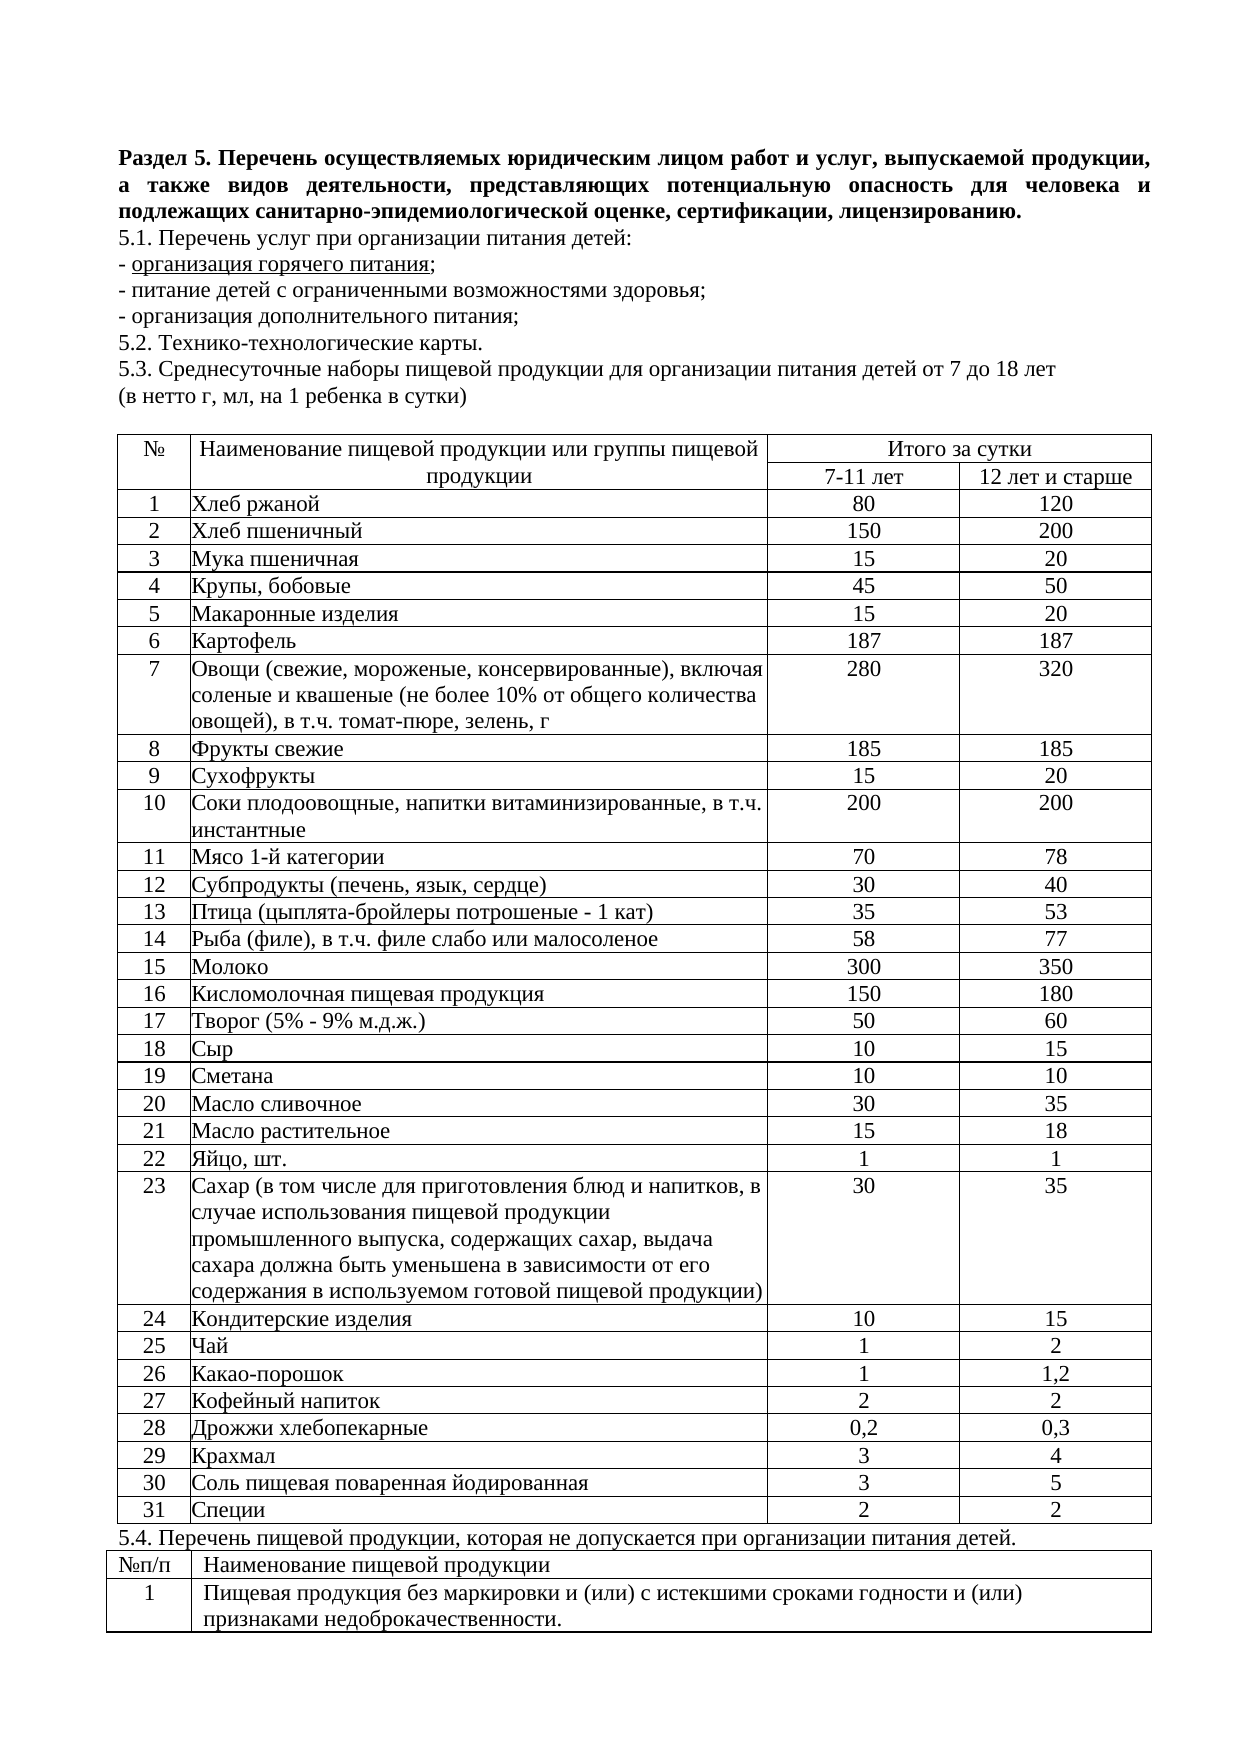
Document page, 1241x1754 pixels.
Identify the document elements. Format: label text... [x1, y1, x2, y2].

table_cell 185 [960, 735, 1151, 761]
table_header Наименование пищевой продукции или группы пищевой продукции [191, 435, 767, 489]
table_cell 280 [768, 655, 959, 734]
table_cell 1 [768, 1145, 959, 1171]
text Раздел 5. Перечень осуществляемых юридическим лицом работ и услуг, выпускаемой продукции, а также видов деятельности, представляющих потенциальную опасность для человека и подлежащих санитарно-эпидемиологической оценке, сертификации, лицензированию. [118, 144, 1152, 223]
table_cell 1,2 [960, 1360, 1151, 1386]
table_cell 187 [768, 627, 959, 653]
table_cell Крупы, бобовые [191, 573, 767, 599]
table_cell 0,3 [960, 1414, 1151, 1441]
table_cell Рыба (филе), в т.ч. филе слабо или малосоленое [191, 925, 767, 952]
table_cell 77 [960, 925, 1151, 952]
table_cell 29 [118, 1442, 190, 1468]
table_cell Соки плодоовощные, напитки витаминизированные, в т.ч. инстантные [191, 790, 767, 842]
table_cell 1 [107, 1579, 191, 1631]
table_cell 14 [118, 925, 190, 952]
table_cell 187 [960, 627, 1151, 653]
table_cell 20 [960, 762, 1151, 788]
table_cell 15 [768, 1117, 959, 1143]
table_cell Молоко [191, 953, 767, 979]
text 5.1. Перечень услуг при организации питания детей: [118, 223, 1152, 250]
table_cell 200 [960, 518, 1151, 544]
table_cell 30 [768, 1172, 959, 1304]
text - организация дополнительного питания; [118, 303, 1152, 329]
table_cell 15 [768, 762, 959, 788]
table_cell 19 [118, 1063, 190, 1089]
table_cell 30 [118, 1469, 190, 1496]
table_cell 70 [768, 843, 959, 869]
table_cell Специи [191, 1497, 767, 1523]
table_cell 15 [118, 953, 190, 979]
table_cell Чай [191, 1332, 767, 1358]
table_header Наименование пищевой продукции [192, 1551, 1151, 1578]
table_cell 120 [960, 490, 1151, 517]
table_cell 1 [768, 1360, 959, 1386]
text - питание детей с ограниченными возможностями здоровья; [118, 276, 1152, 303]
table_cell Хлеб пшеничный [191, 518, 767, 544]
table_cell 15 [960, 1305, 1151, 1331]
table_cell 31 [118, 1497, 190, 1523]
table_cell 35 [960, 1090, 1151, 1116]
text (в нетто г, мл, на 1 ребенка в сутки) [118, 382, 1152, 408]
table_cell 2 [768, 1497, 959, 1523]
table_cell Сухофрукты [191, 762, 767, 788]
table_cell Яйцо, шт. [191, 1145, 767, 1171]
table_cell Кисломолочная пищевая продукция [191, 980, 767, 1007]
table_cell Дрожжи хлебопекарные [191, 1414, 767, 1441]
table_cell 15 [768, 545, 959, 571]
table_cell 4 [960, 1442, 1151, 1468]
table_cell 35 [960, 1172, 1151, 1304]
table_cell 2 [960, 1387, 1151, 1413]
table_cell 2 [768, 1387, 959, 1413]
table_cell 350 [960, 953, 1151, 979]
table_cell 24 [118, 1305, 190, 1331]
table_cell Кондитерские изделия [191, 1305, 767, 1331]
table_cell 200 [768, 790, 959, 842]
table_cell 26 [118, 1360, 190, 1386]
table_cell 13 [118, 898, 190, 924]
table_cell 12 [118, 871, 190, 897]
table_cell 8 [118, 735, 190, 761]
table_cell 0,2 [768, 1414, 959, 1441]
table_cell 180 [960, 980, 1151, 1007]
table_cell Крахмал [191, 1442, 767, 1468]
table_cell 30 [768, 1090, 959, 1116]
table_cell 7-11 лет [768, 463, 959, 489]
table_cell Мясо 1-й категории [191, 843, 767, 869]
table_cell 150 [768, 980, 959, 1007]
table_cell Соль пищевая поваренная йодированная [191, 1469, 767, 1496]
table_cell 60 [960, 1008, 1151, 1034]
table_cell 21 [118, 1117, 190, 1143]
table_cell 35 [768, 898, 959, 924]
table_cell Сыр [191, 1035, 767, 1061]
text 5.2. Технико-технологические карты. [118, 329, 1152, 355]
table_cell 23 [118, 1172, 190, 1304]
table_header Итого за сутки [768, 435, 1151, 462]
text - организация горячего питания; [118, 250, 1152, 276]
table_cell 78 [960, 843, 1151, 869]
table_cell Фрукты свежие [191, 735, 767, 761]
table_cell 1 [768, 1332, 959, 1358]
table_cell 20 [960, 600, 1151, 626]
table_cell 27 [118, 1387, 190, 1413]
table_cell 320 [960, 655, 1151, 734]
table_cell Субпродукты (печень, язык, сердце) [191, 871, 767, 897]
table_cell 16 [118, 980, 190, 1007]
table_cell 12 лет и старше [960, 463, 1151, 489]
table_cell 10 [768, 1035, 959, 1061]
table_cell 1 [960, 1145, 1151, 1171]
table_header №п/п [107, 1551, 191, 1578]
table_cell Сахар (в том числе для приготовления блюд и напитков, в случае использования пищевой продукции промышленного выпуска, содержащих сахар, выдача сахара должна быть уменьшена в зависимости от его содержания в используемом готовой пищевой продукции) [191, 1172, 767, 1304]
table_cell 2 [960, 1497, 1151, 1523]
table_cell 10 [768, 1305, 959, 1331]
table_cell 9 [118, 762, 190, 788]
table_cell 1 [118, 490, 190, 517]
table_cell 17 [118, 1008, 190, 1034]
table_cell Пищевая продукция без маркировки и (или) с истекшими сроками годности и (или) признаками недоброкачественности. [192, 1579, 1151, 1631]
table_cell 15 [960, 1035, 1151, 1061]
table_cell Мука пшеничная [191, 545, 767, 571]
table_cell 45 [768, 573, 959, 599]
text 5.3. Среднесуточные наборы пищевой продукции для организации питания детей от 7 до 18 лет [118, 355, 1152, 382]
table_cell Сметана [191, 1063, 767, 1089]
table_cell 10 [960, 1063, 1151, 1089]
table_cell 28 [118, 1414, 190, 1441]
table_cell 18 [960, 1117, 1151, 1143]
table_cell 22 [118, 1145, 190, 1171]
text 5.4. Перечень пищевой продукции, которая не допускается при организации питания детей. [118, 1524, 1152, 1550]
table_cell 300 [768, 953, 959, 979]
table_cell 20 [118, 1090, 190, 1116]
table_cell Птица (цыплята-бройлеры потрошеные - 1 кат) [191, 898, 767, 924]
table_cell 150 [768, 518, 959, 544]
table_cell 18 [118, 1035, 190, 1061]
table_cell Творог (5% - 9% м.д.ж.) [191, 1008, 767, 1034]
table_cell 20 [960, 545, 1151, 571]
table_cell 185 [768, 735, 959, 761]
table_cell 10 [118, 790, 190, 842]
table_cell 3 [768, 1442, 959, 1468]
table_cell 200 [960, 790, 1151, 842]
table_header № [118, 435, 190, 489]
table_cell 53 [960, 898, 1151, 924]
table_cell Овощи (свежие, мороженые, консервированные), включая соленые и квашеные (не более 10% от общего количества овощей), в т.ч. томат-пюре, зелень, г [191, 655, 767, 734]
table_cell 2 [118, 518, 190, 544]
table_cell 3 [118, 545, 190, 571]
table_cell 10 [768, 1063, 959, 1089]
table_cell 58 [768, 925, 959, 952]
table_cell 25 [118, 1332, 190, 1358]
table_cell 50 [960, 573, 1151, 599]
table_cell 7 [118, 655, 190, 734]
table_cell 15 [768, 600, 959, 626]
table_cell 5 [960, 1469, 1151, 1496]
table_cell 50 [768, 1008, 959, 1034]
table_cell 80 [768, 490, 959, 517]
table_cell Макаронные изделия [191, 600, 767, 626]
table_cell Картофель [191, 627, 767, 653]
table_cell 2 [960, 1332, 1151, 1358]
table_cell 4 [118, 573, 190, 599]
table_cell 3 [768, 1469, 959, 1496]
table_cell Масло сливочное [191, 1090, 767, 1116]
table_cell 30 [768, 871, 959, 897]
table_cell Хлеб ржаной [191, 490, 767, 517]
table_cell 11 [118, 843, 190, 869]
table_cell 40 [960, 871, 1151, 897]
table_cell Какао-порошок [191, 1360, 767, 1386]
table_cell 5 [118, 600, 190, 626]
table_cell 6 [118, 627, 190, 653]
table_cell Масло растительное [191, 1117, 767, 1143]
table_cell Кофейный напиток [191, 1387, 767, 1413]
